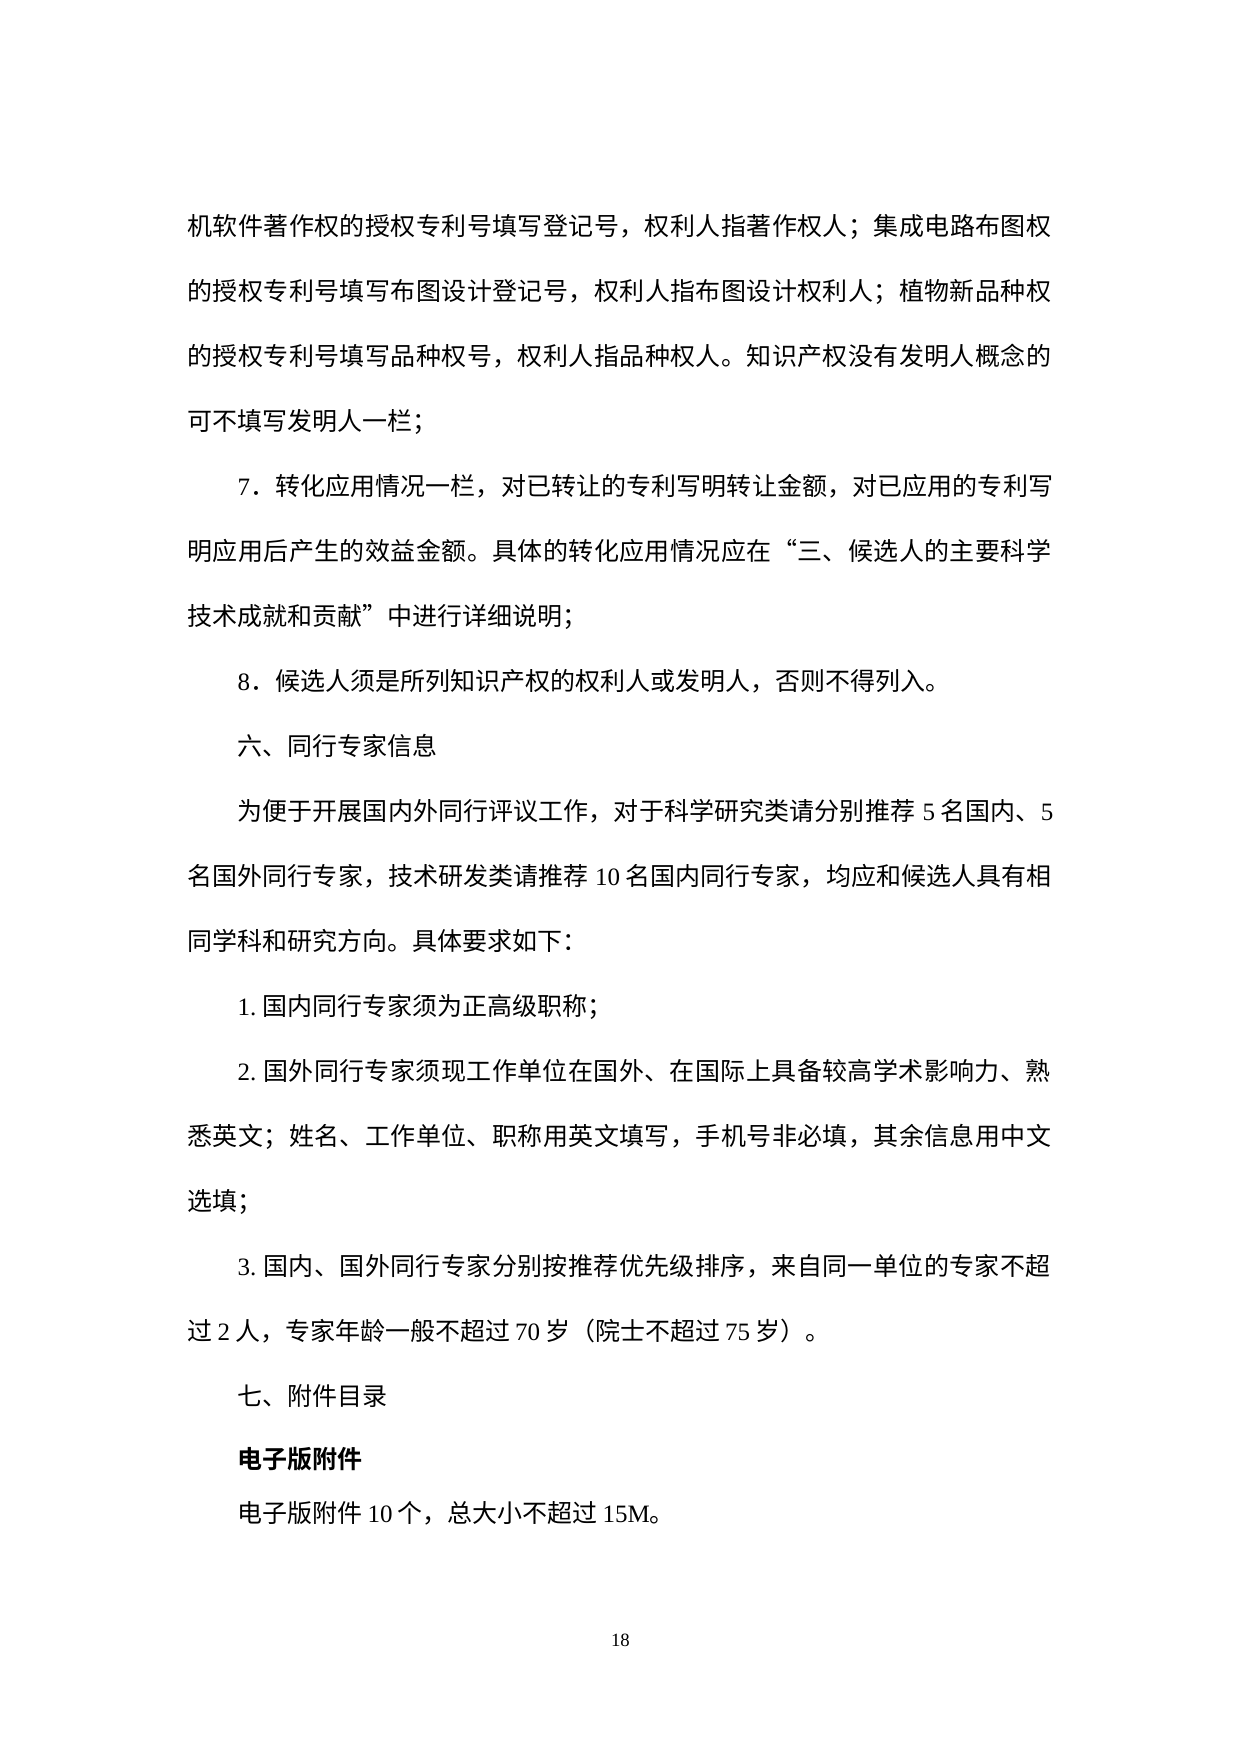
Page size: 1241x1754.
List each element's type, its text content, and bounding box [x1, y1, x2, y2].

text 电子版附件 [187, 1427, 1053, 1479]
text 六、同行专家信息 [187, 712, 1053, 777]
text 7．转化应用情况一栏，对已转让的专利写明转让金额，对已应用的专利写明应用后产生的效益金额。具体的转化应用情况应在“三、候选人的主要科学技术成就和贡献”中进行详细说明； [187, 452, 1053, 647]
text 电子版附件10个，总大小不超过15M。 [187, 1479, 1053, 1544]
text 为便于开展国内外同行评议工作，对于科学研究类请分别推荐5名国内、5名国外同行专家，技术研发类请推荐10名国内同行专家，均应和候选人具有相同学科和研究方向。具体要求如下： [187, 777, 1053, 972]
text 2. 国外同行专家须现工作单位在国外、在国际上具备较高学术影响力、熟悉英文；姓名、工作单位、职称用英文填写，手机号非必填，其余信息用中文选填； [187, 1037, 1053, 1232]
text 七、附件目录 [187, 1362, 1053, 1427]
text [187, 192, 1053, 452]
text 8．候选人须是所列知识产权的权利人或发明人，否则不得列入。 [187, 647, 1053, 712]
text 3. 国内、国外同行专家分别按推荐优先级排序，来自同一单位的专家不超过2人，专家年龄一般不超过70岁（院士不超过75岁）。 [187, 1232, 1053, 1362]
text 1. 国内同行专家须为正高级职称； [187, 972, 1053, 1037]
